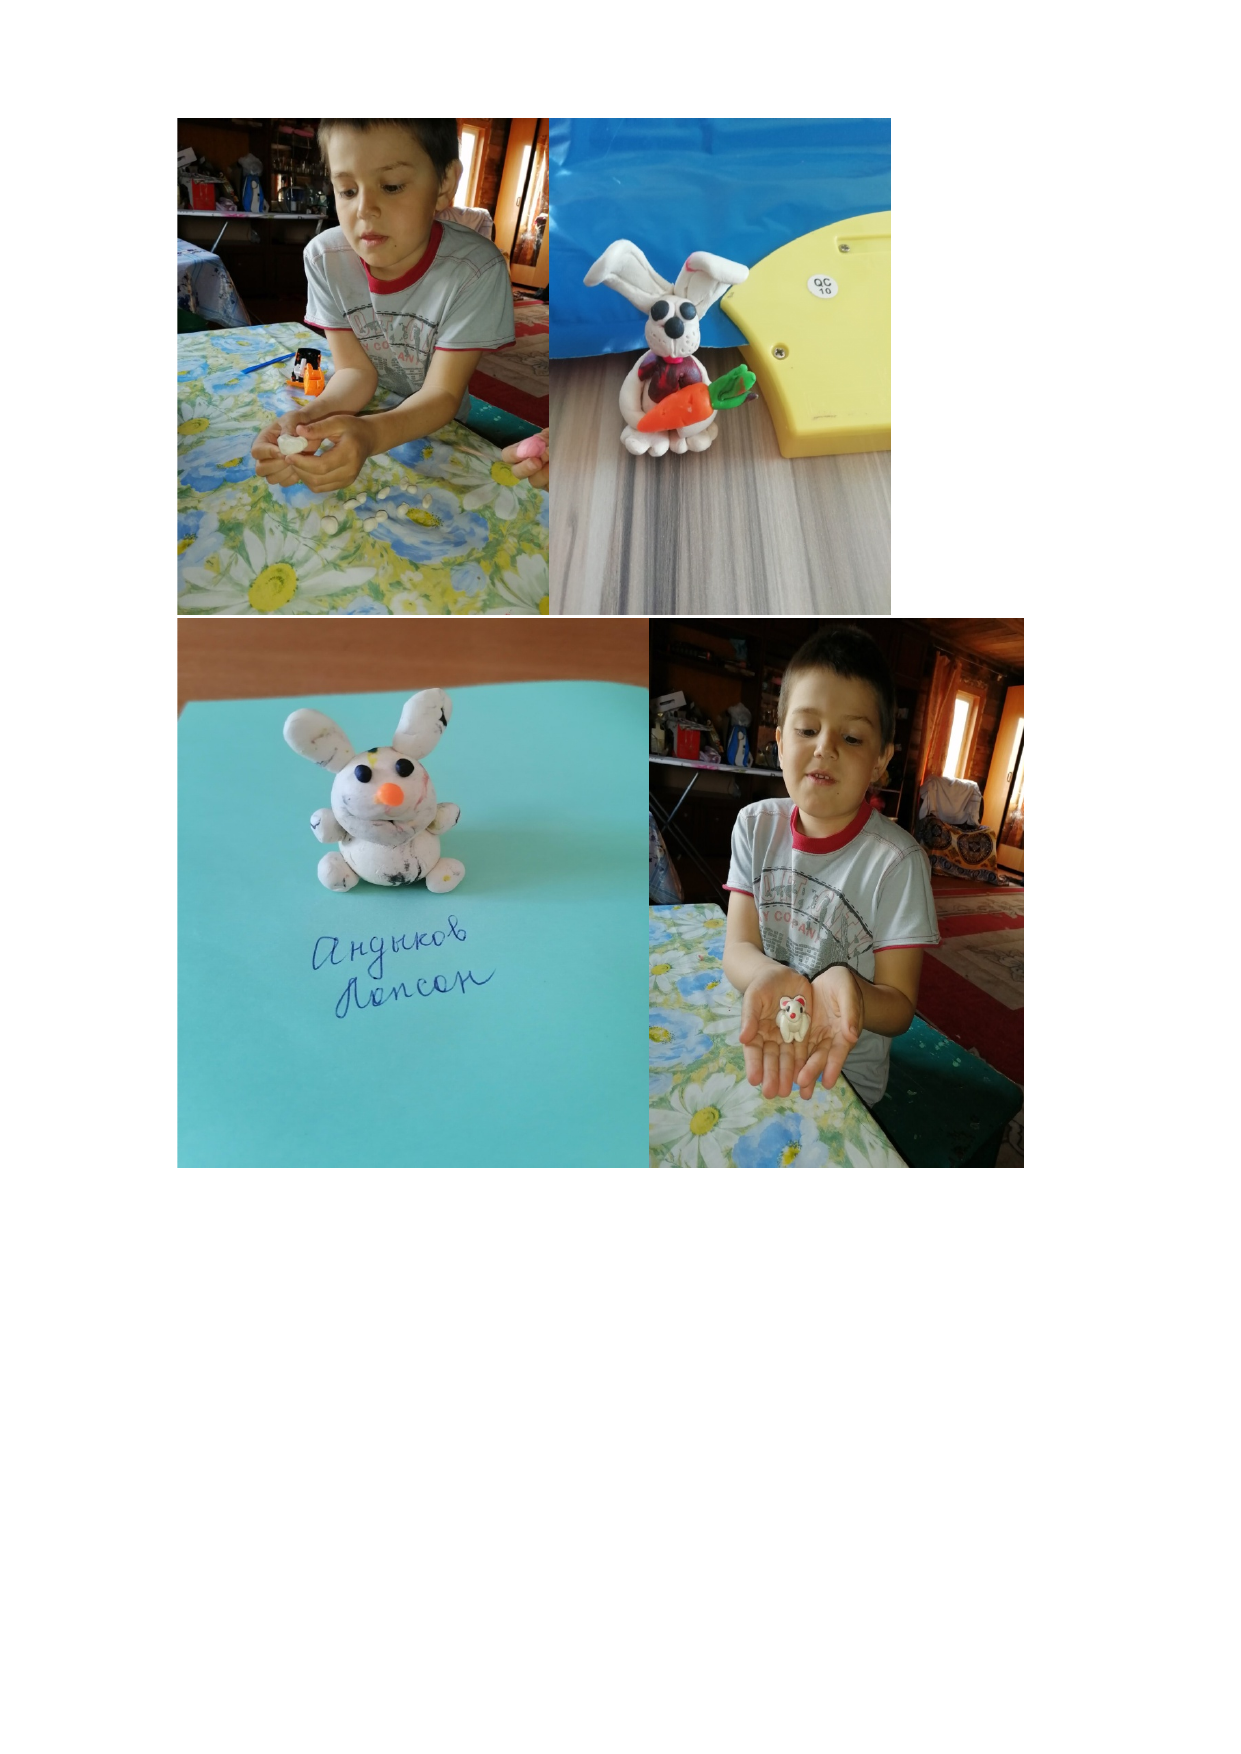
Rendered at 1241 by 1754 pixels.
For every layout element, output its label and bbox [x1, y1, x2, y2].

picture [177, 618, 1024, 1168]
picture [177, 118, 891, 615]
